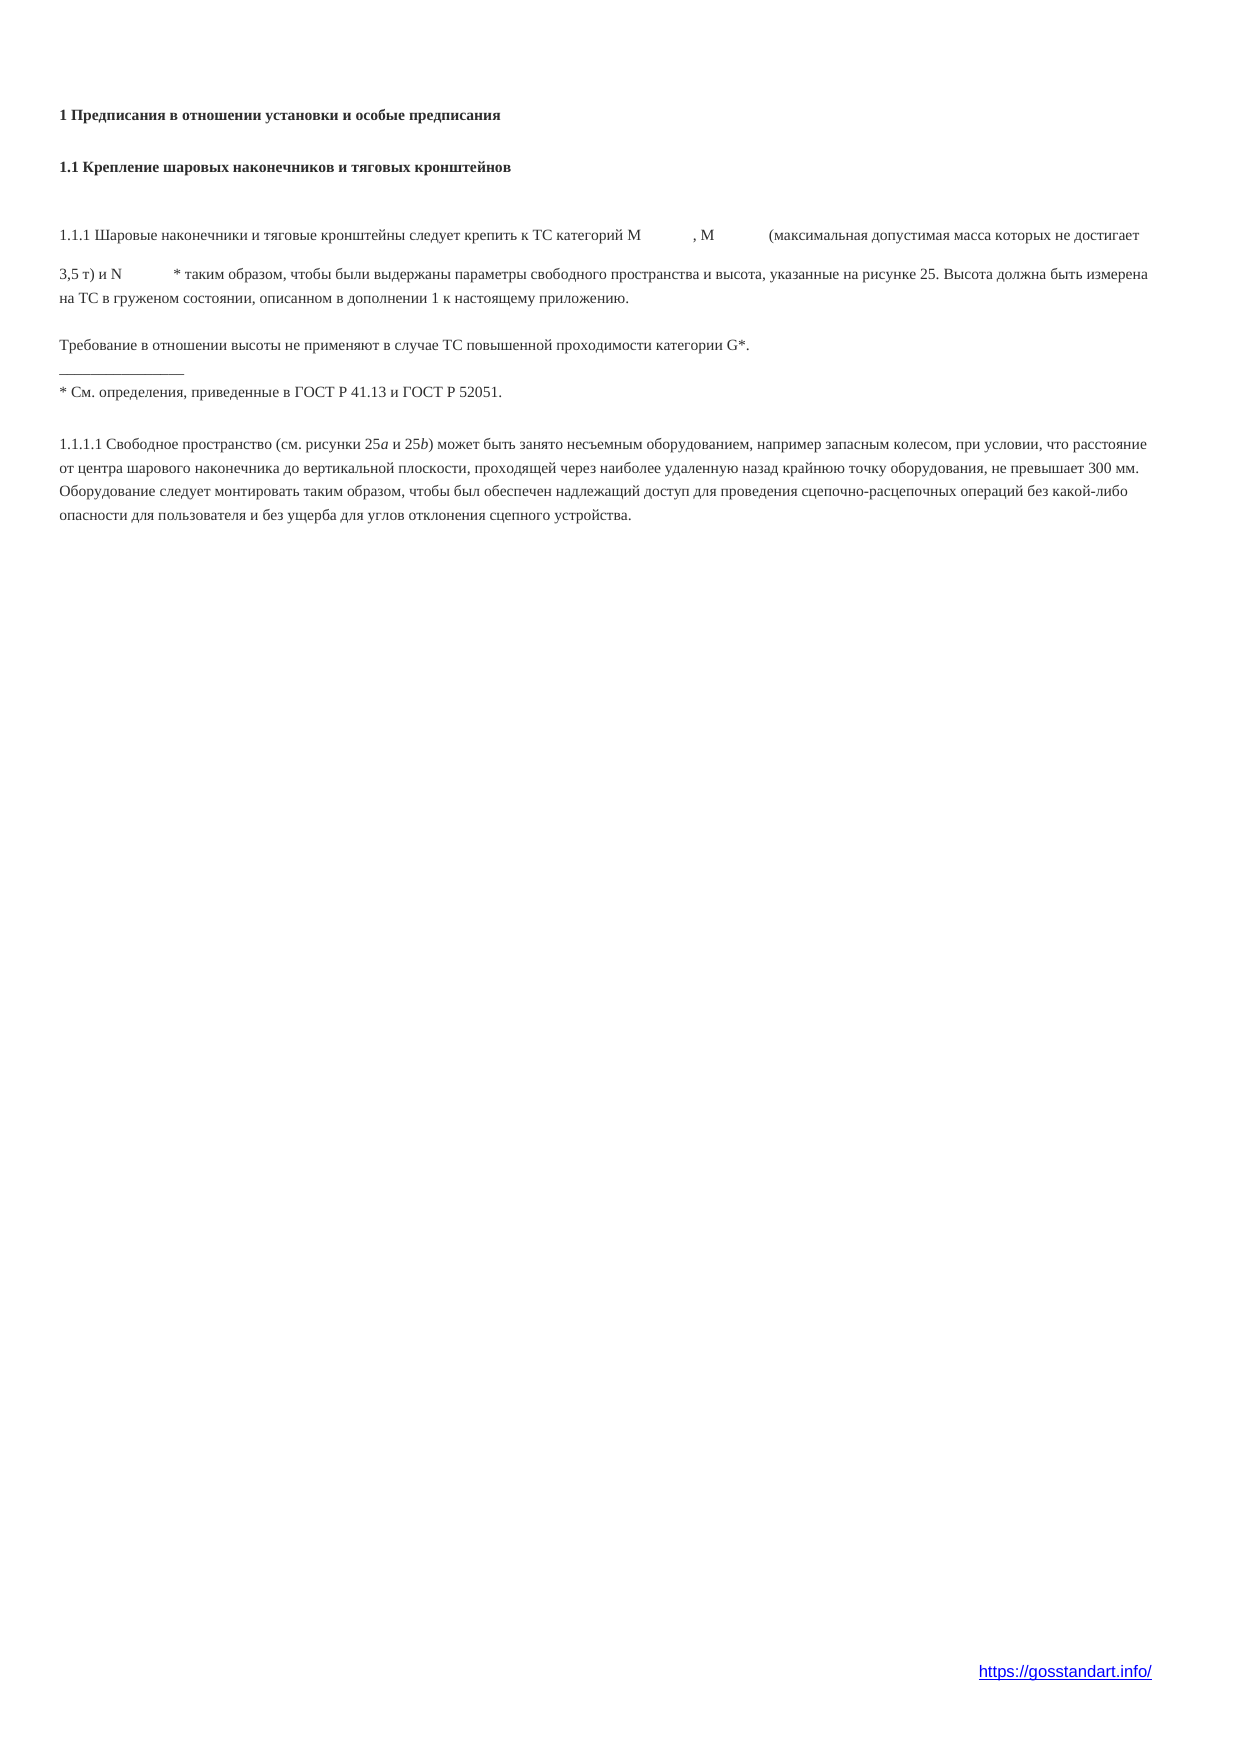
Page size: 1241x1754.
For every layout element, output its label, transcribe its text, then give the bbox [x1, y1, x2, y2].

text 1.1 Крепление шаровых наконечников и тяговых кронштейнов [59, 152, 1152, 204]
text 1 Предписания в отношении установки и особые предписания [59, 100, 1152, 152]
text 1.1.1.1 Свободное пространство (см. рисунки 25а и 25b) может быть занято несъемным оборудованием, например запасным колесом, при условии, что расстояние от центра шарового наконечника до вертикальной плоскости, проходящей через наиболее удаленную назад крайнюю точку оборудования, не превышает 300 мм. Оборудование следует монтировать таким образом, чтобы был обеспечен надлежащий доступ для проведения сцепочно-расцепочных операций без какой-либо опасности для пользователя и без ущерба для углов отклонения сцепного устройства. [59, 429, 1152, 552]
text 1.1.1 Шаровые наконечники и тяговые кронштейны следует крепить к ТС категорий M, M(максимальная допустимая масса которых не достигает 3,5 т) и N* таким образом, чтобы были выдержаны параметры свободного пространства и высота, указанные на рисунке 25. Высота должна быть измерена на ТС в груженом состоянии, описанном в дополнении 1 к настоящему приложению. Требование в отношении высоты не применяют в случае ТС повышенной проходимости категории G*. ________________ * См. определения, приведенные в ГОСТ Р 41.13 и ГОСТ Р 52051. [59, 204, 1152, 429]
